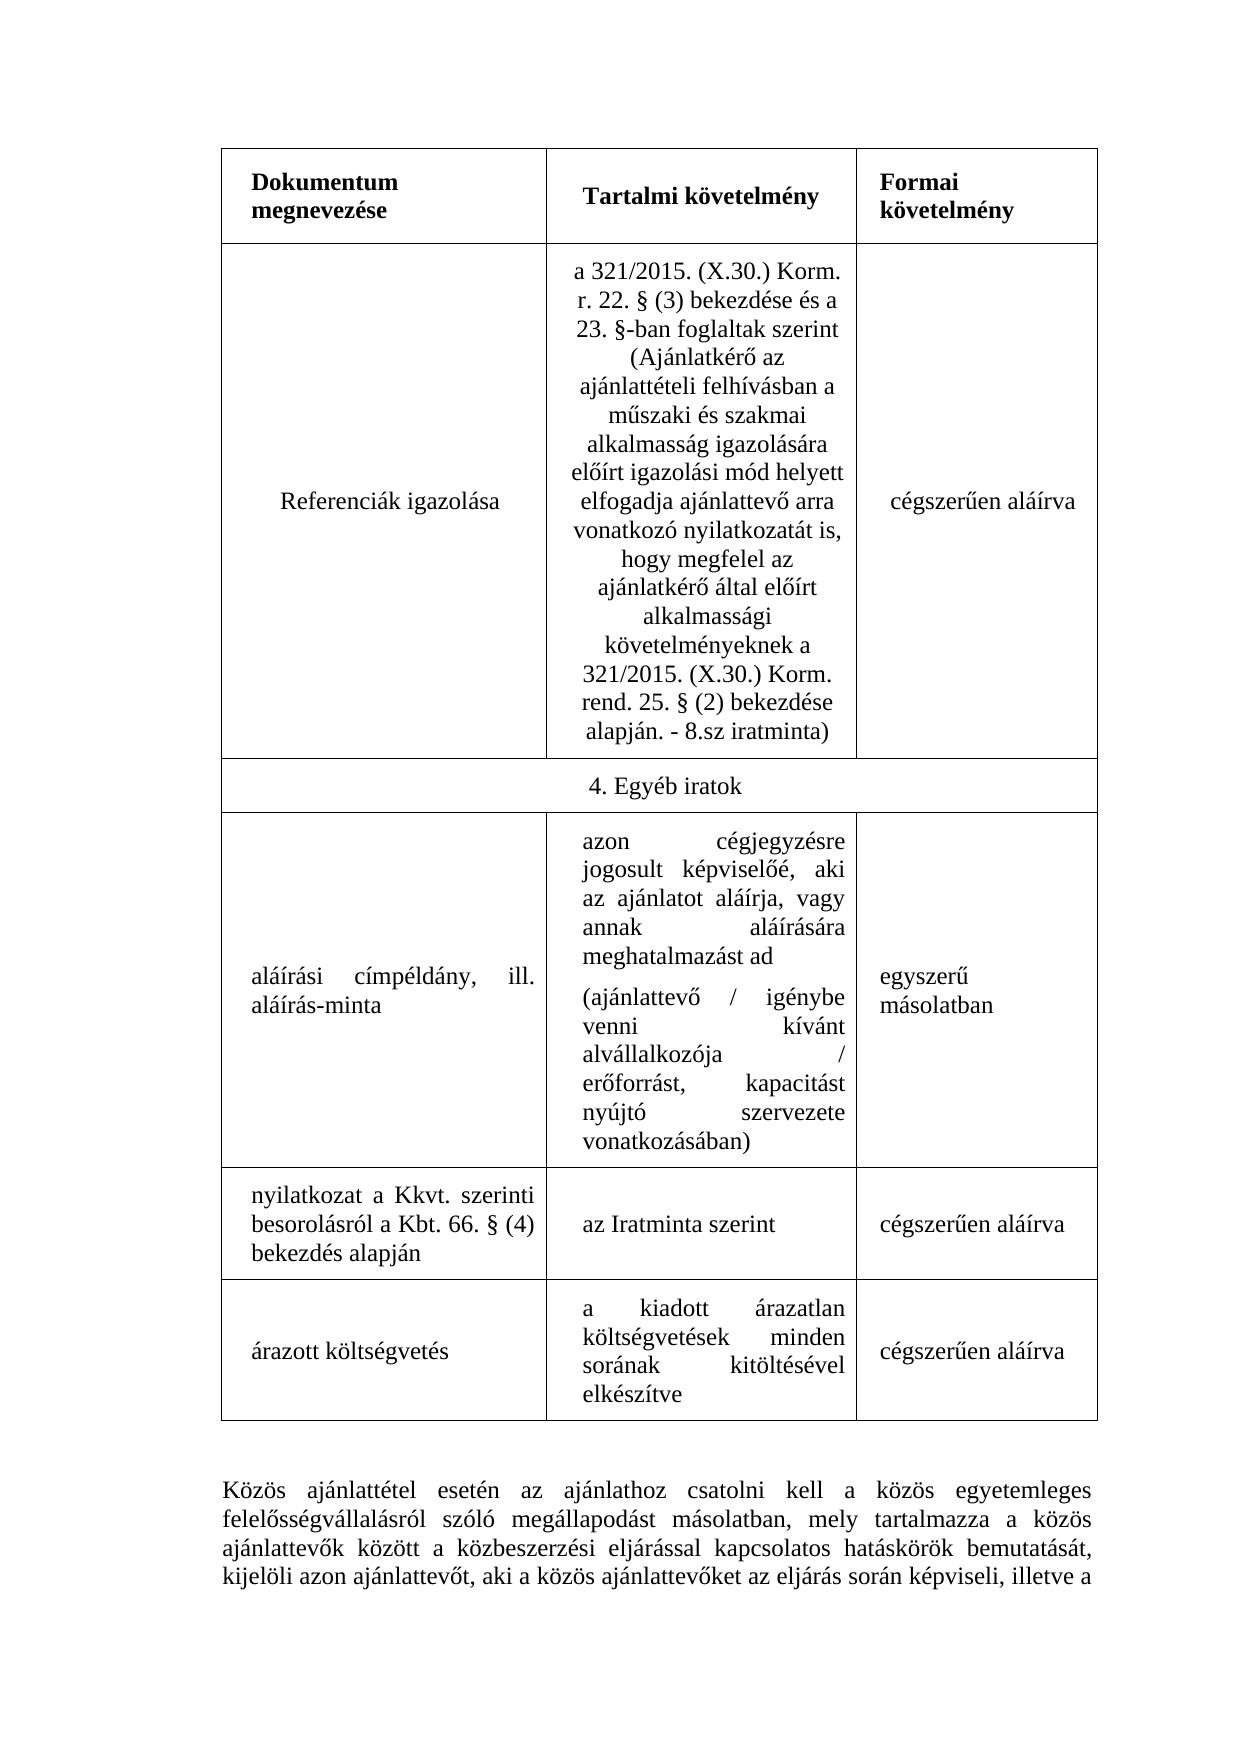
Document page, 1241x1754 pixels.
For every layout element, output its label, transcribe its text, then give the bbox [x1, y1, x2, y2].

table_cell 4. Egyéb iratok [222, 759, 1097, 812]
table_header Dokumentum megnevezése [222, 149, 546, 243]
table_cell egyszerű másolatban [857, 813, 1097, 1167]
table_cell cégszerűen aláírva [857, 244, 1097, 757]
table_cell cégszerűen aláírva [857, 1280, 1097, 1420]
table_header Tartalmi követelmény [547, 149, 856, 243]
table_cell az Iratminta szerint [547, 1168, 856, 1279]
table_header Formai követelmény [857, 149, 1097, 243]
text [222, 1475, 1093, 1590]
table_cell cégszerűen aláírva [857, 1168, 1097, 1279]
table_cell nyilatkozat a Kkvt. szerinti besorolásról a Kbt. 66. § (4) bekezdés alapján [222, 1168, 546, 1279]
table_cell a kiadott árazatlan költségvetések minden sorának kitöltésével elkészítve [547, 1280, 856, 1420]
table_cell aláírási címpéldány, ill. aláírás-minta [222, 813, 546, 1167]
table_cell a 321/2015. (X.30.) Korm. r. 22. § (3) bekezdése és a 23. §-ban foglaltak szerint (Ajánlatkérő az ajánlattételi felhívásban a műszaki és szakmai alkalmasság igazolására előírt igazolási mód helyett elfogadja ajánlattevő arra vonatkozó nyilatkozatát is, hogy megfelel az ajánlatkérő által előírt alkalmassági követelményeknek a 321/2015. (X.30.) Korm. rend. 25. § (2) bekezdése alapján. - 8.sz iratminta) [547, 244, 856, 757]
table_cell Referenciák igazolása [222, 244, 546, 757]
table_cell azon cégjegyzésre jogosult képviselőé, aki az ajánlatot aláírja, vagy annak aláírására meghatalmazást ad (ajánlattevő / igénybe venni kívánt alvállalkozója / erőforrást, kapacitást nyújtó szervezete vonatkozásában) [547, 813, 856, 1167]
table_cell árazott költségvetés [222, 1280, 546, 1420]
